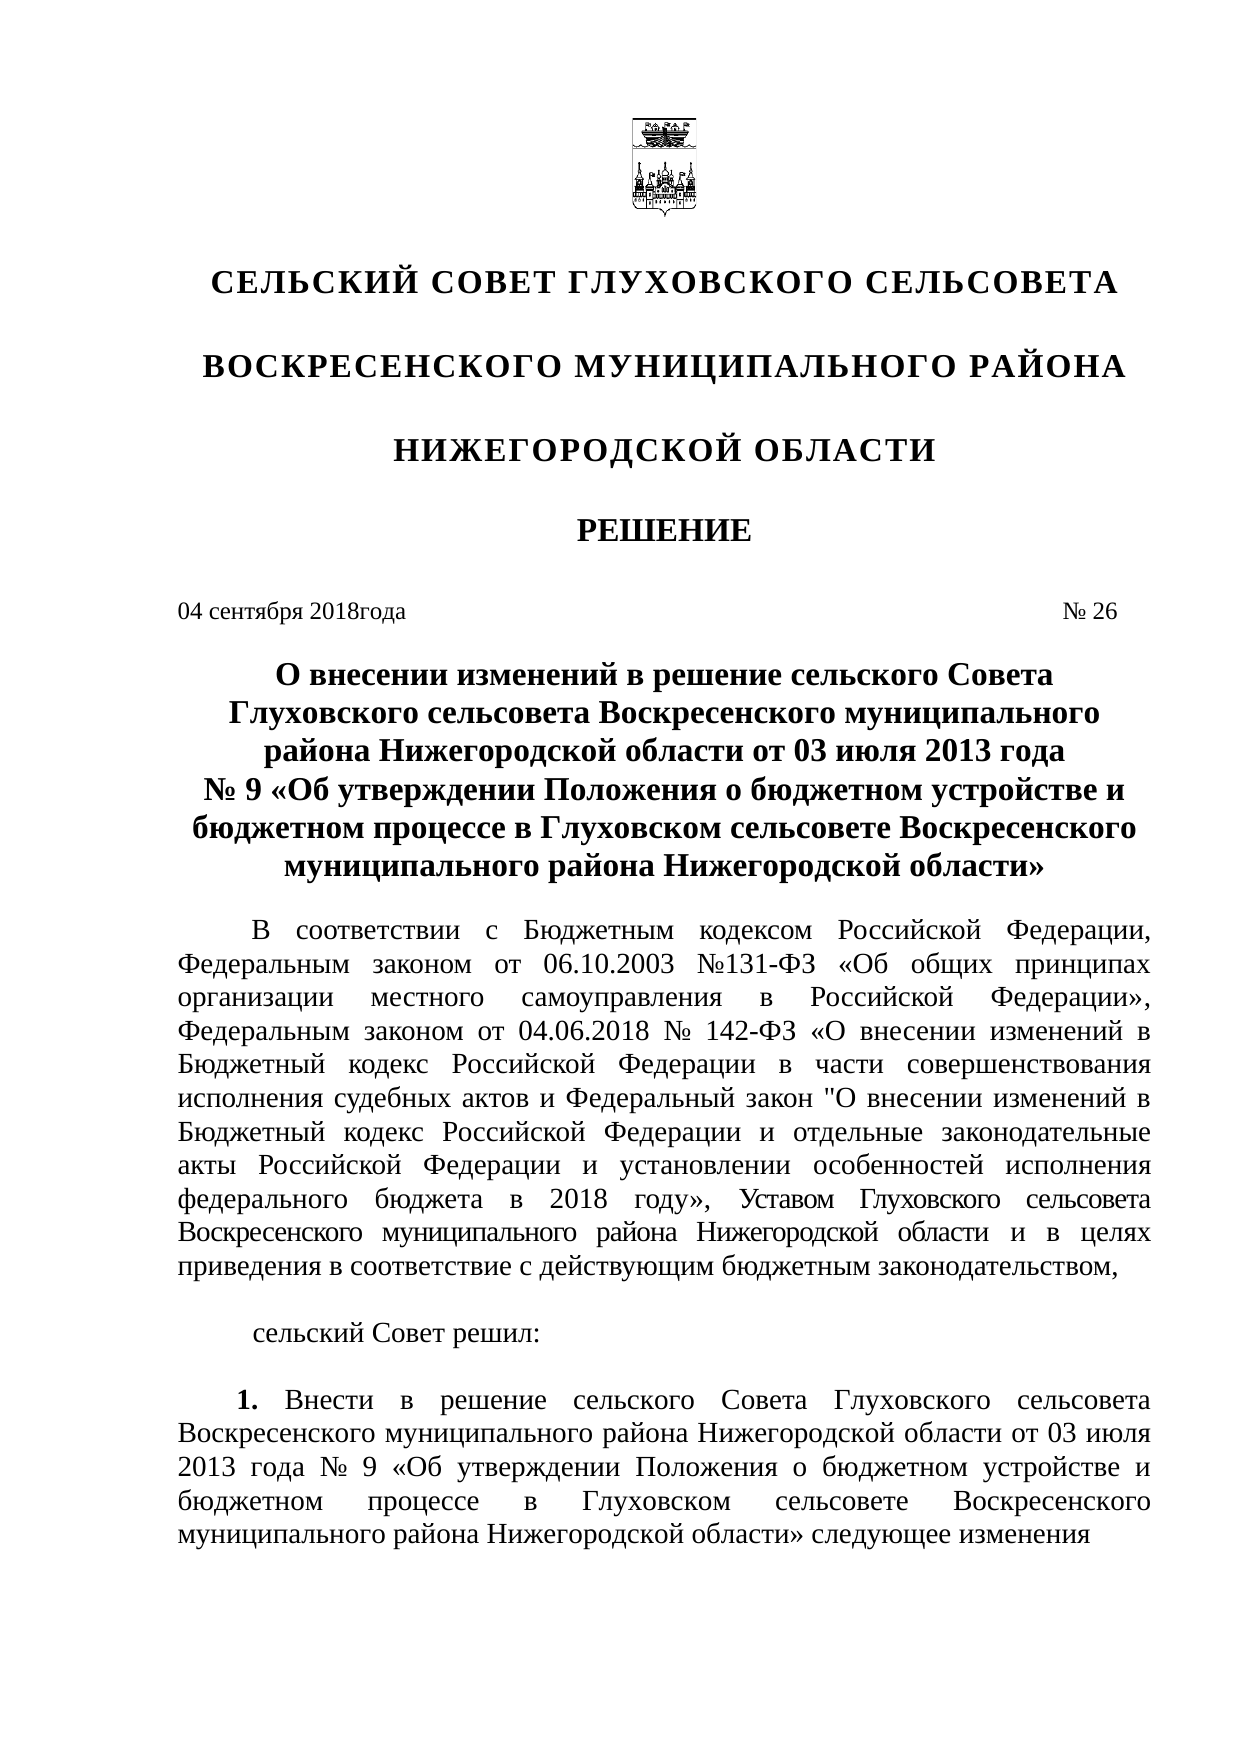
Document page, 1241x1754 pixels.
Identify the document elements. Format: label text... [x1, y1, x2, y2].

text РЕШЕНИЕ [177, 510, 1152, 548]
text ВОСКРЕСЕНСКОГО МУНИЦИПАЛЬНОГО РАЙОНА [177, 300, 1152, 384]
text сельский Совет решил: [177, 1315, 1152, 1348]
text СЕЛЬСКИЙ СОВЕТ ГЛУХОВСКОГО СЕЛЬСОВЕТА [177, 217, 1152, 300]
text 04 сентября 2018года № 26 [177, 596, 1152, 625]
subtitle В соответствии с Бюджетным кодексом Российской Федерации, Федеральным законом от 06.10.2003 №131-ФЗ «Об общих принципах организации местного самоуправления в Российской Федерации», Федеральным законом от 04.06.2018 № 142-ФЗ «О внесении изменений в Бюджетный кодекс Российской Федерации в части совершенствования исполнения судебных актов и Федеральный закон "О внесении изменений в Бюджетный кодекс Российской Федерации и отдельные законодательные акты Российской Федерации и установлении особенностей исполнения федерального бюджета в 2018 году», Уставом Глуховского сельсовета Воскресенского муниципального района Нижегородской области и в целях приведения в соответствие с действующим бюджетным законодательством, [177, 912, 1152, 1281]
text 1. Внести в решение сельского Совета Глуховского сельсовета Воскресенского муниципального района Нижегородской области от 03 июля 2013 года № 9 «Об утверждении Положения о бюджетном устройстве и бюджетном процессе в Глуховском сельсовете Воскресенского муниципального района Нижегородской области» следующее изменения [177, 1382, 1152, 1550]
picture [632, 118, 697, 217]
text О внесении изменений в решение сельского Совета Глуховского сельсовета Воскресенского муниципального района Нижегородской области от 03 июля 2013 года [177, 654, 1152, 769]
text № 9 «Об утверждении Положения о бюджетном устройстве и бюджетном процессе в Глуховском сельсовете Воскресенского муниципального района Нижегородской области» [177, 769, 1152, 884]
text НИЖЕГОРОДСКОЙ ОБЛАСТИ [177, 384, 1152, 468]
